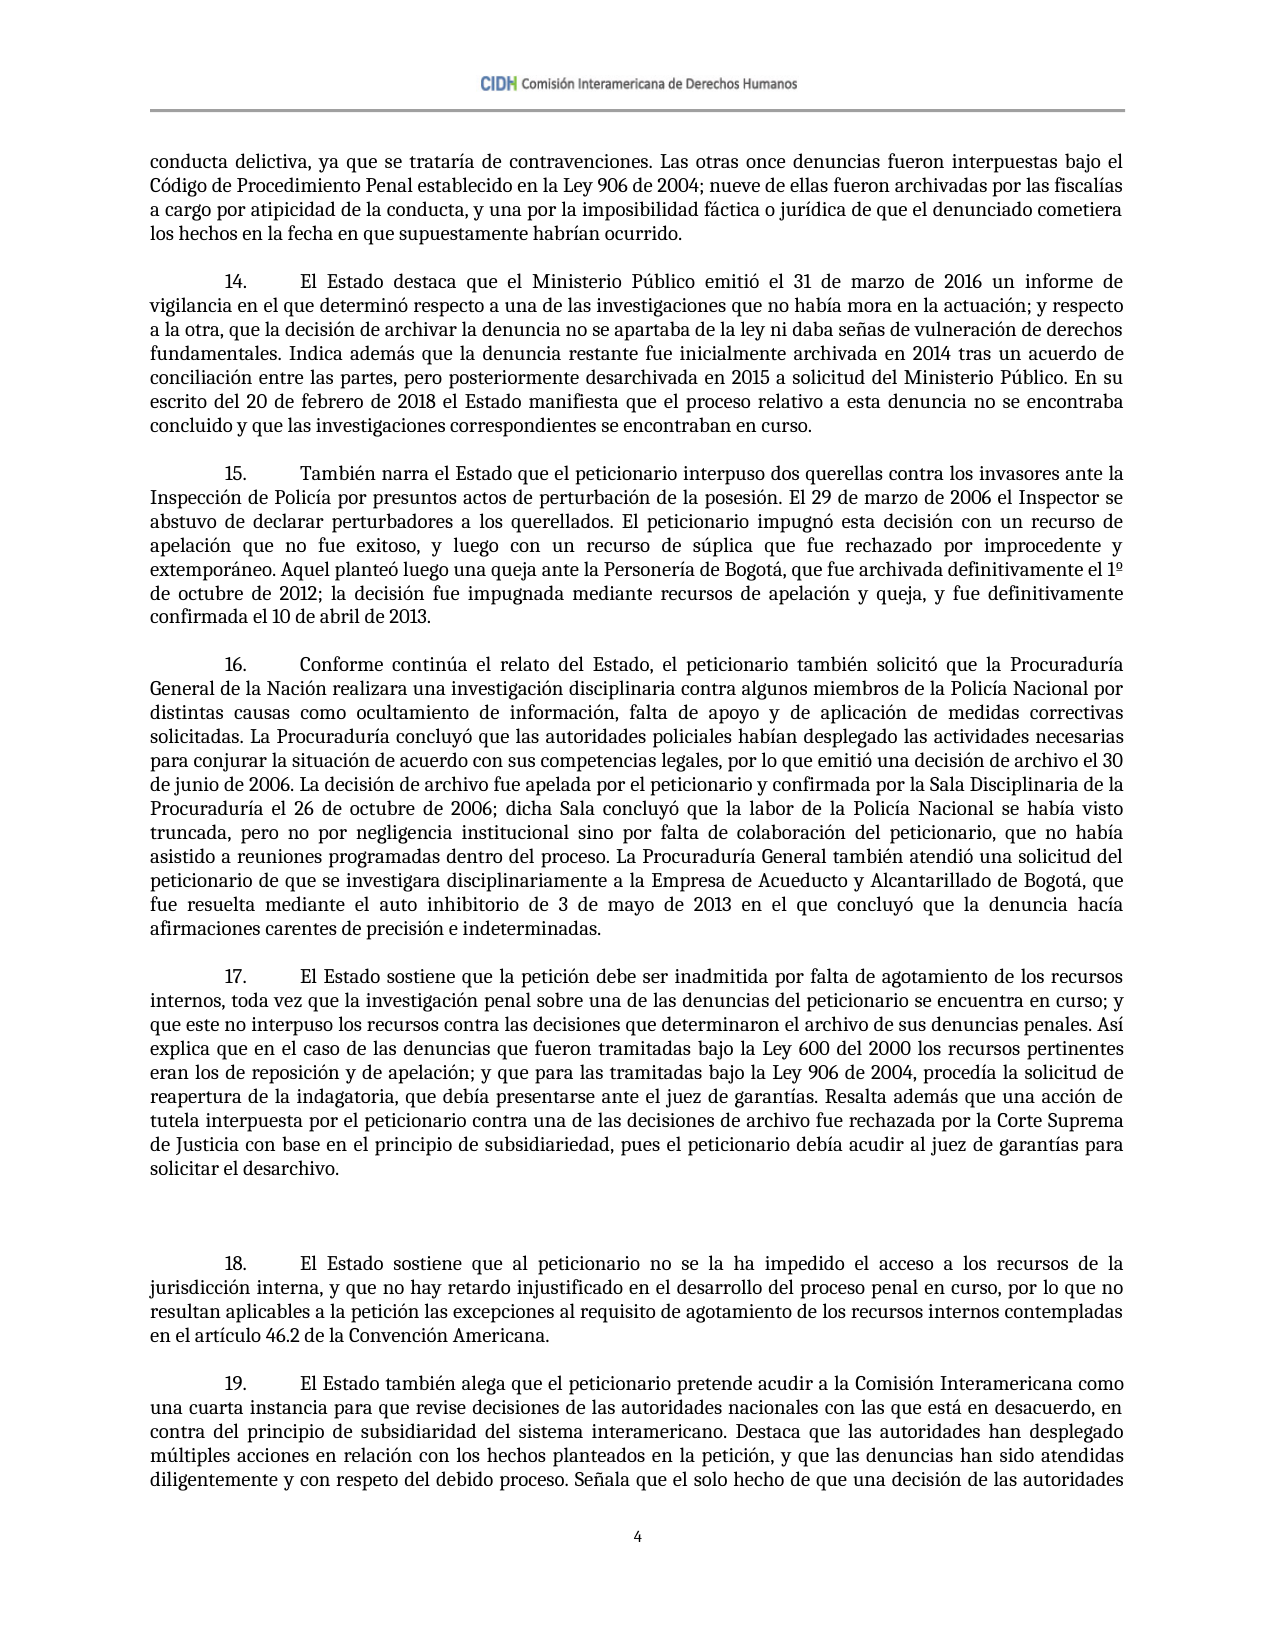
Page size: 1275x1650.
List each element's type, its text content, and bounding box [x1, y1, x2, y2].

list El Estado sostiene que la petición debe ser inadmitida por falta de agotamiento de los recursos internos, toda vez que la investigación penal sobre una de las denuncias del peticionario se encuentra en curso; y que este no interpuso los recursos contra las decisiones que determinaron el archivo de sus denuncias penales. Así explica que en el caso de las denuncias que fueron tramitadas bajo la Ley 600 del 2000 los recursos pertinentes eran los de reposición y de apelación; y que para las tramitadas bajo la Ley 906 de 2004, procedía la solicitud de reapertura de la indagatoria, que debía presentarse ante el juez de garantías. Resalta además que una acción de tutela interpuesta por el peticionario contra una de las decisiones de archivo fue rechazada por la Corte Suprema de Justicia con base en el principio de subsidiariedad, pues el peticionario debía acudir al juez de garantías para solicitar el desarchivo. [150, 964, 1125, 1180]
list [150, 150, 1125, 246]
picture [475, 75, 800, 93]
list Conforme continúa el relato del Estado, el peticionario también solicitó que la Procuraduría General de la Nación realizara una investigación disciplinaria contra algunos miembros de la Policía Nacional por distintas causas como ocultamiento de información, falta de apoyo y de aplicación de medidas correctivas solicitadas. La Procuraduría concluyó que las autoridades policiales habían desplegado las actividades necesarias para conjurar la situación de acuerdo con sus competencias legales, por lo que emitió una decisión de archivo el 30 de junio de 2006. La decisión de archivo fue apelada por el peticionario y confirmada por la Sala Disciplinaria de la Procuraduría el 26 de octubre de 2006; dicha Sala concluyó que la labor de la Policía Nacional se había visto truncada, pero no por negligencia institucional sino por falta de colaboración del peticionario, que no había asistido a reuniones programadas dentro del proceso. La Procuraduría General también atendió una solicitud del peticionario de que se investigara disciplinariamente a la Empresa de Acueducto y Alcantarillado de Bogotá, que fue resuelta mediante el auto inhibitorio de 3 de mayo de 2013 en el que concluyó que la denuncia hacía afirmaciones carentes de precisión e indeterminadas. [150, 653, 1125, 941]
list El Estado destaca que el Ministerio Público emitió el 31 de marzo de 2016 un informe de vigilancia en el que determinó respecto a una de las investigaciones que no había mora en la actuación; y respecto a la otra, que la decisión de archivar la denuncia no se apartaba de la ley ni daba señas de vulneración de derechos fundamentales. Indica además que la denuncia restante fue inicialmente archivada en 2014 tras un acuerdo de conciliación entre las partes, pero posteriormente desarchivada en 2015 a solicitud del Ministerio Público. En su escrito del 20 de febrero de 2018 el Estado manifiesta que el proceso relativo a esta denuncia no se encontraba concluido y que las investigaciones correspondientes se encontraban en curso. [150, 270, 1125, 437]
list El Estado sostiene que al peticionario no se la ha impedido el acceso a los recursos de la jurisdicción interna, y que no hay retardo injustificado en el desarrollo del proceso penal en curso, por lo que no resultan aplicables a la petición las excepciones al requisito de agotamiento de los recursos internos contempladas en el artículo 46.2 de la Convención Americana. [150, 1252, 1125, 1348]
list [150, 1372, 1125, 1492]
list También narra el Estado que el peticionario interpuso dos querellas contra los invasores ante la Inspección de Policía por presuntos actos de perturbación de la posesión. El 29 de marzo de 2006 el Inspector se abstuvo de declarar perturbadores a los querellados. El peticionario impugnó esta decisión con un recurso de apelación que no fue exitoso, y luego con un recurso de súplica que fue rechazado por improcedente y extemporáneo. Aquel planteó luego una queja ante la Personería de Bogotá, que fue archivada definitivamente el 1º de octubre de 2012; la decisión fue impugnada mediante recursos de apelación y queja, y fue definitivamente confirmada el 10 de abril de 2013. [150, 461, 1125, 629]
